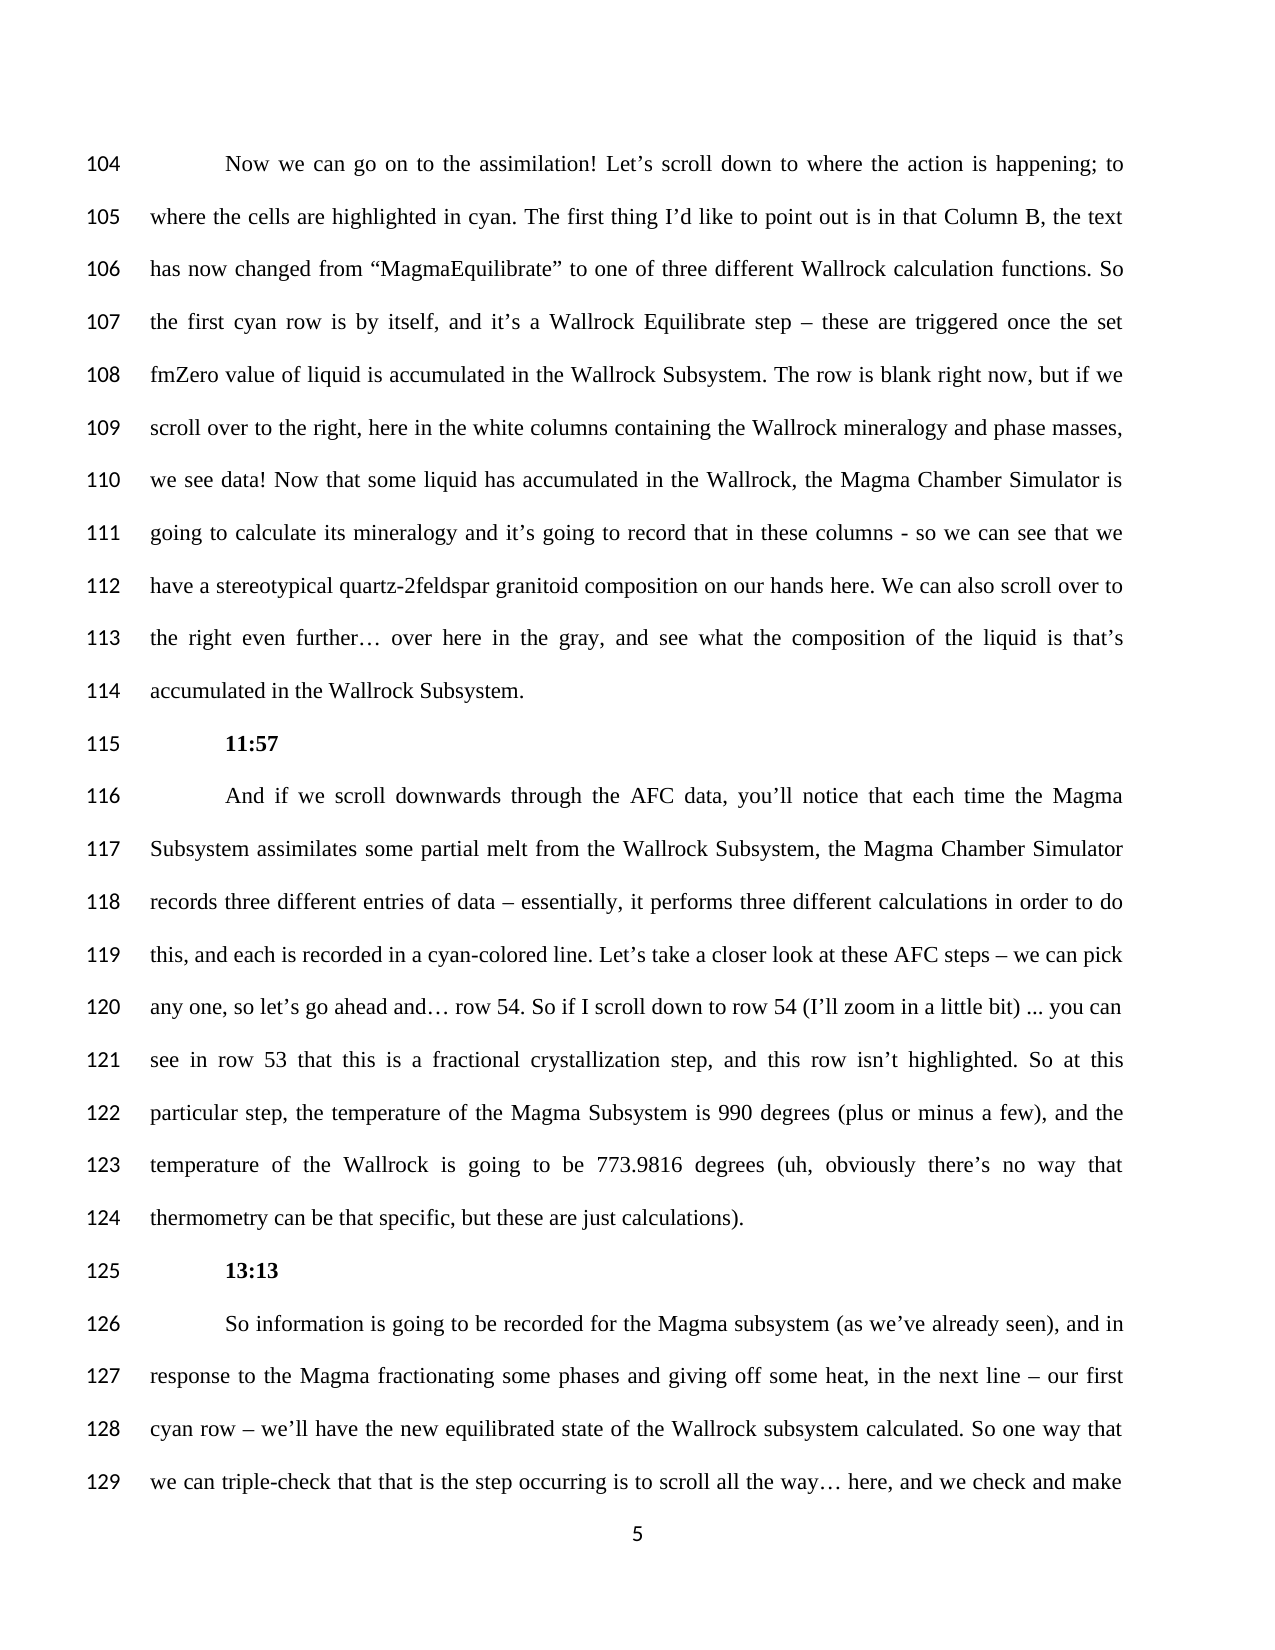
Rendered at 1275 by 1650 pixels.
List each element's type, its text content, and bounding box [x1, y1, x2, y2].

text 11:57 [150, 730, 1125, 756]
text Now we can go on to the assimilation! Let’s scroll down to where the action is happening; to where the cells are highlighted in cyan. The first thing I’d like to point out is in that Column B, the text has now changed from “MagmaEquilibrate” to one of three different Wallrock calculation functions. So the first cyan row is by itself, and it’s a Wallrock Equilibrate step – these are triggered once the set fmZero value of liquid is accumulated in the Wallrock Subsystem. The row is blank right now, but if we scroll over to the right, here in the white columns containing the Wallrock mineralogy and phase masses, we see data! Now that some liquid has accumulated in the Wallrock, the Magma Chamber Simulator is going to calculate its mineralogy and it’s going to record that in these columns - so we can see that we have a stereotypical quartz-2feldspar granitoid composition on our hands here. We can also scroll over to the right even further… over here in the gray, and see what the composition of the liquid is that’s accumulated in the Wallrock Subsystem. [150, 150, 1125, 703]
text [150, 1309, 1125, 1494]
text 13:13 [150, 1257, 1125, 1283]
text And if we scroll downwards through the AFC data, you’ll notice that each time the Magma Subsystem assimilates some partial melt from the Wallrock Subsystem, the Magma Chamber Simulator records three different entries of data – essentially, it performs three different calculations in order to do this, and each is recorded in a cyan-colored line. Let’s take a closer look at these AFC steps – we can pick any one, so let’s go ahead and… row 54. So if I scroll down to row 54 (I’ll zoom in a little bit) ... you can see in row 53 that this is a fractional crystallization step, and this row isn’t highlighted. So at this particular step, the temperature of the Magma Subsystem is 990 degrees (plus or minus a few), and the temperature of the Wallrock is going to be 773.9816 degrees (uh, obviously there’s no way that thermometry can be that specific, but these are just calculations). [150, 782, 1125, 1231]
